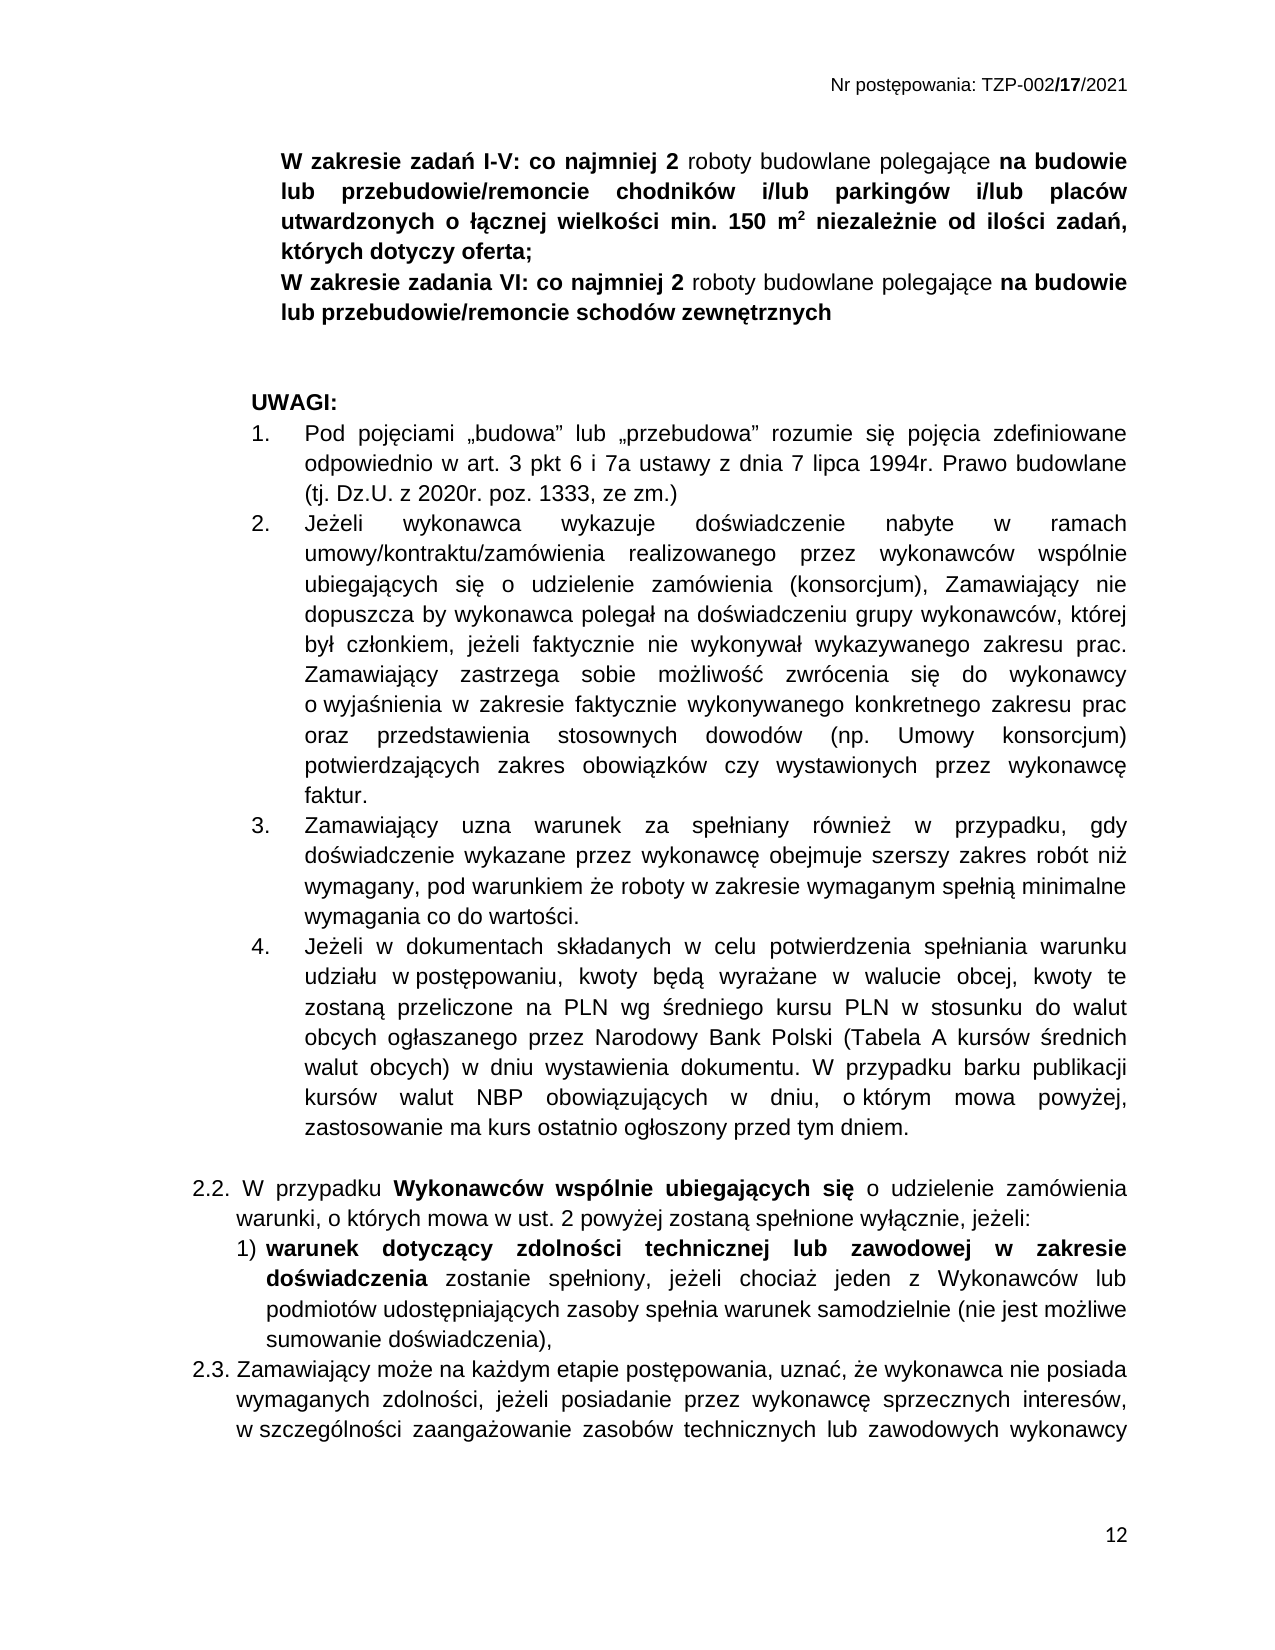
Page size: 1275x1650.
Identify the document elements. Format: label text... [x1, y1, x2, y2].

list warunek dotyczący zdolności technicznej lub zawodowej w zakresie doświadczenia zostanie spełniony, jeżeli chociaż jeden z Wykonawców lub podmiotów udostępniających zasoby spełnia warunek samodzielnie (nie jest możliwe sumowanie doświadczenia), [236, 1235, 1127, 1352]
text UWAGI: [221, 389, 1127, 416]
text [192, 1356, 1127, 1443]
text W zakresie zadania VI: co najmniej 2 roboty budowlane polegające na budowie lub przebudowie/remoncie schodów zewnętrznych [281, 268, 1127, 325]
list Jeżeli wykonawca wykazuje doświadczenie nabyte w ramach umowy/kontraktu/zamówienia realizowanego przez wykonawców wspólnie ubiegających się o udzielenie zamówienia (konsorcjum), Zamawiający nie dopuszcza by wykonawca polegał na doświadczeniu grupy wykonawców, której był członkiem, jeżeli faktycznie nie wykonywał wykazywanego zakresu prac. Zamawiający zastrzega sobie możliwość zwrócenia się do wykonawcy o wyjaśnienia w zakresie faktycznie wykonywanego konkretnego zakresu prac oraz przedstawienia stosownych dowodów (np. Umowy konsorcjum) potwierdzających zakres obowiązków czy wystawionych przez wykonawcę faktur. [251, 510, 1127, 808]
text W zakresie zadań I-V: co najmniej 2 roboty budowlane polegające na budowie lub przebudowie/remoncie chodników i/lub parkingów i/lub placów utwardzonych o łącznej wielkości min. 150 m2 niezależnie od ilości zadań, których dotyczy oferta; [281, 148, 1127, 264]
text 2.2. W przypadku Wykonawców wspólnie ubiegających się o udzielenie zamówienia warunki, o których mowa w ust. 2 powyżej zostaną spełnione wyłącznie, jeżeli: [192, 1175, 1127, 1231]
list Zamawiający uzna warunek za spełniany również w przypadku, gdy doświadczenie wykazane przez wykonawcę obejmuje szerszy zakres robót niż wymagany, pod warunkiem że roboty w zakresie wymaganym spełnią minimalne wymagania co do wartości. [251, 812, 1127, 929]
list Jeżeli w dokumentach składanych w celu potwierdzenia spełniania warunku udziału w postępowaniu, kwoty będą wyrażane w walucie obcej, kwoty te zostaną przeliczone na PLN wg średniego kursu PLN w stosunku do walut obcych ogłaszanego przez Narodowy Bank Polski (Tabela A kursów średnich walut obcych) w dniu wystawienia dokumentu. W przypadku barku publikacji kursów walut NBP obowiązujących w dniu, o którym mowa powyżej, zastosowanie ma kurs ostatnio ogłoszony przed tym dniem. [251, 933, 1127, 1141]
list Pod pojęciami „budowa” lub „przebudowa” rozumie się pojęcia zdefiniowane odpowiednio w art. 3 pkt 6 i 7a ustawy z dnia 7 lipca 1994r. Prawo budowlane (tj. Dz.U. z 2020r. poz. 1333, ze zm.) [251, 419, 1127, 506]
